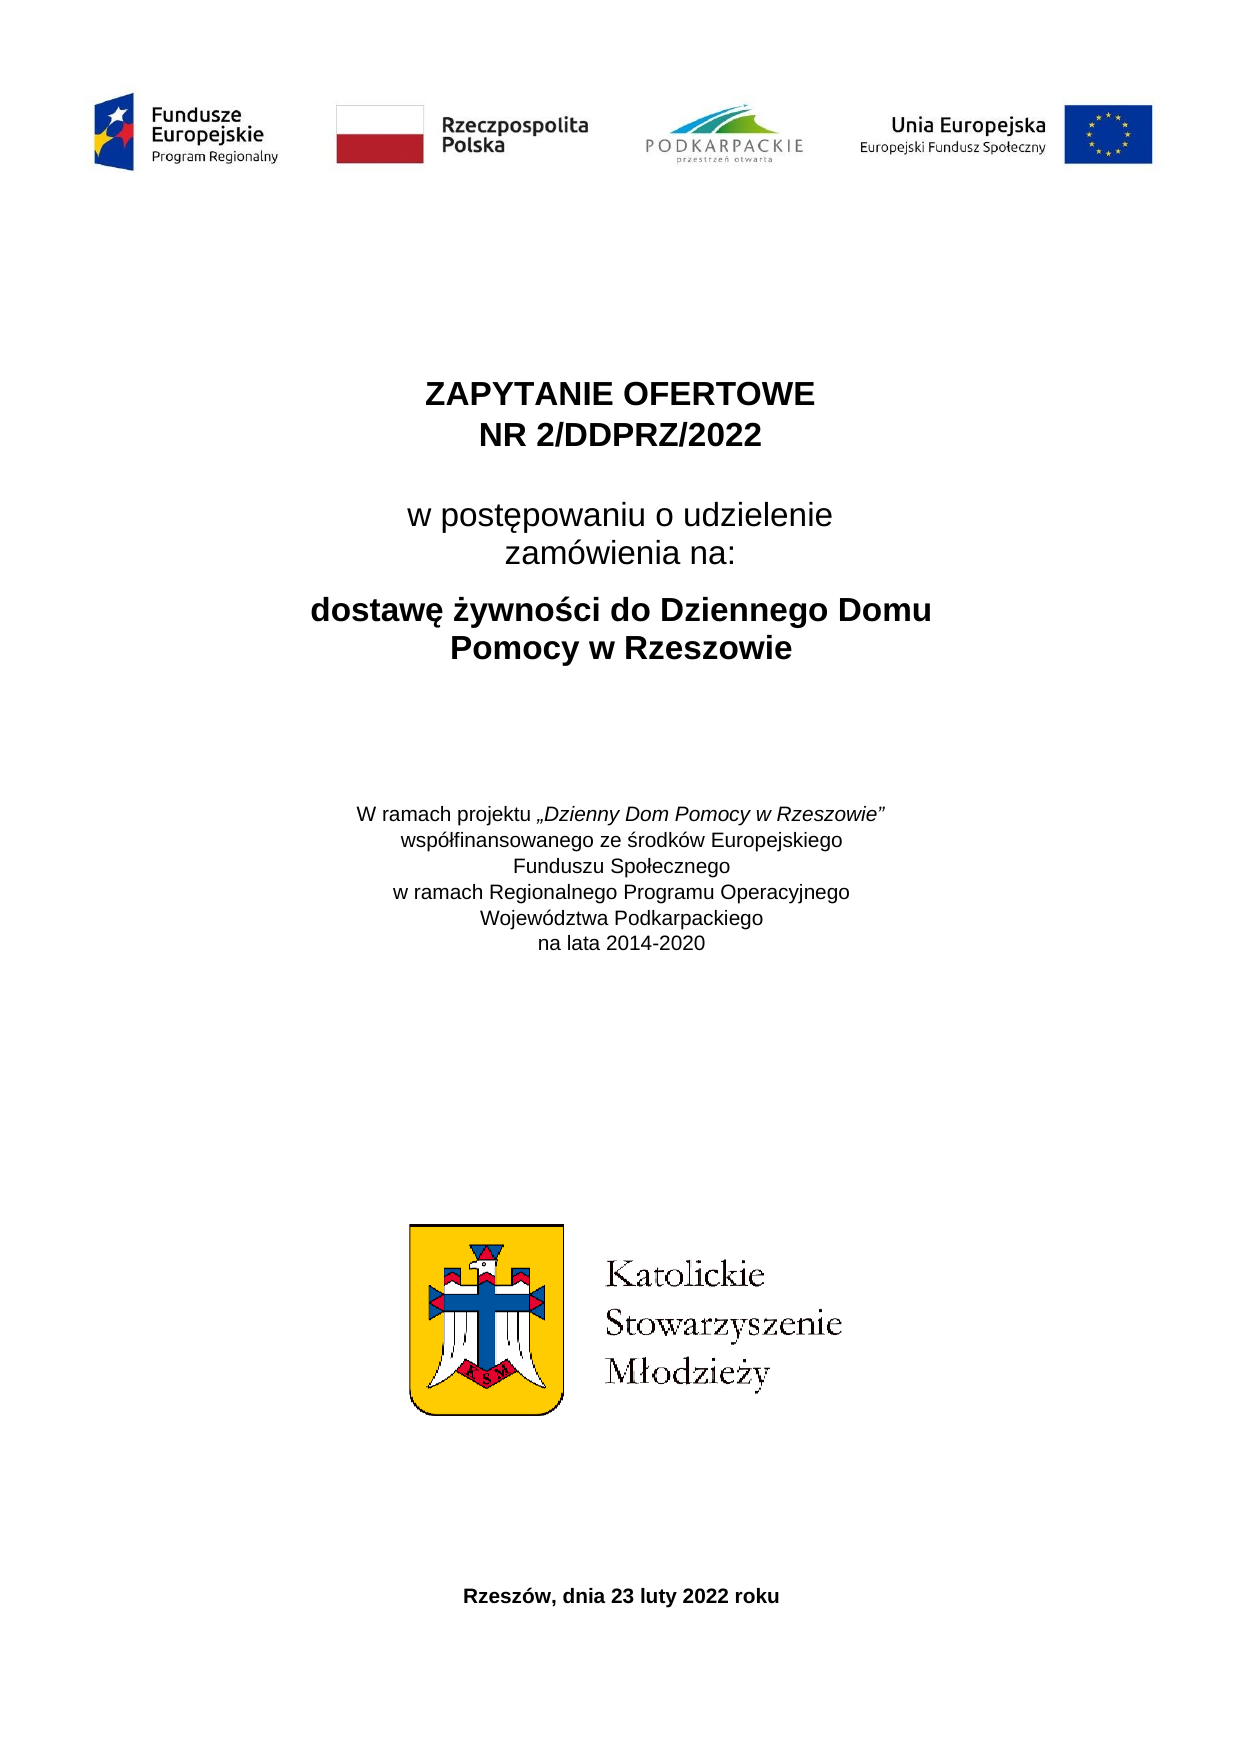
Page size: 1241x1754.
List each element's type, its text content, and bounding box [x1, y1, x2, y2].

text współfinansowanego ze środków Europejskiego Funduszu Społecznego [389, 828, 854, 878]
text Rzeszów, dnia 23 luty 2022 roku [389, 1584, 854, 1608]
text W ramach projektu „Dzienny Dom Pomocy w Rzeszowie” [284, 802, 958, 826]
picture [85, 83, 1162, 173]
title ZAPYTANIE OFERTOWE NR 2/DDPRZ/2022 [389, 374, 852, 453]
text w ramach Regionalnego Programu Operacyjnego Województwa Podkarpackiego [370, 880, 873, 929]
text w postępowaniu o udzielenie zamówienia na: [389, 495, 851, 572]
text dostawę żywności do Dziennego Domu Pomocy w Rzeszowie [284, 590, 958, 667]
picture [409, 1224, 842, 1416]
text na lata 2014-2020 [389, 931, 854, 955]
